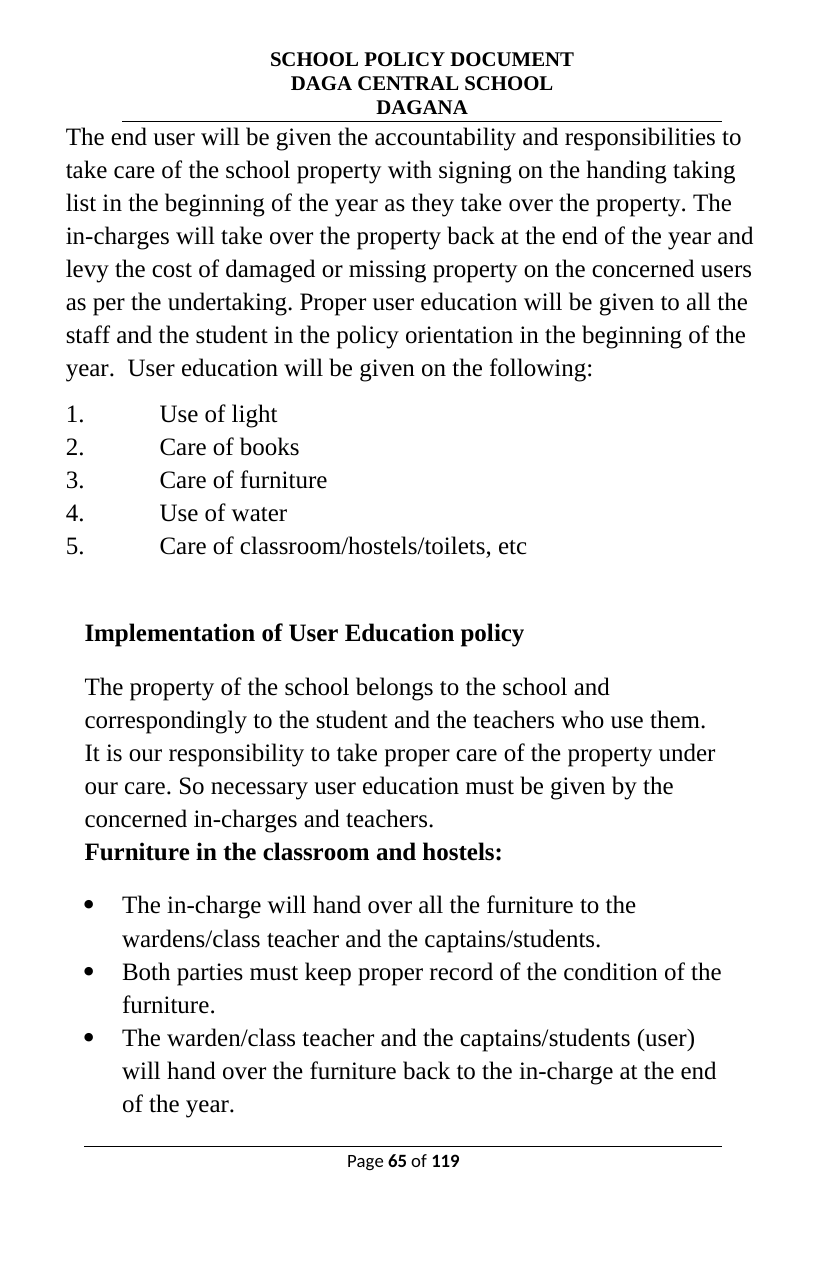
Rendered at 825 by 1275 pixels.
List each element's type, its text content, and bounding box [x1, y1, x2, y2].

list The warden/class teacher and the captains/students (user) will hand over the furniture back to the in-charge at the end of the year. [84, 1023, 722, 1117]
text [66, 122, 759, 382]
list The in-charge will hand over all the furniture to the wardens/class teacher and the captains/students. [84, 891, 722, 952]
list Care of furniture [66, 465, 759, 494]
list Use of water [66, 498, 759, 527]
list Use of light [66, 399, 759, 428]
list Both parties must keep proper record of the condition of the furniture. [84, 957, 722, 1018]
text Implementation of User Education policy [84, 618, 722, 647]
list Care of classroom/hostels/toilets, etc [66, 531, 759, 560]
list Care of books [66, 432, 759, 461]
text Furniture in the classroom and hostels: [84, 837, 722, 866]
text The property of the school belongs to the school and correspondingly to the student and the teachers who use them. It is our responsibility to take proper care of the property under our care. So necessary user education must be given by the concerned in-charges and teachers. [84, 672, 722, 832]
